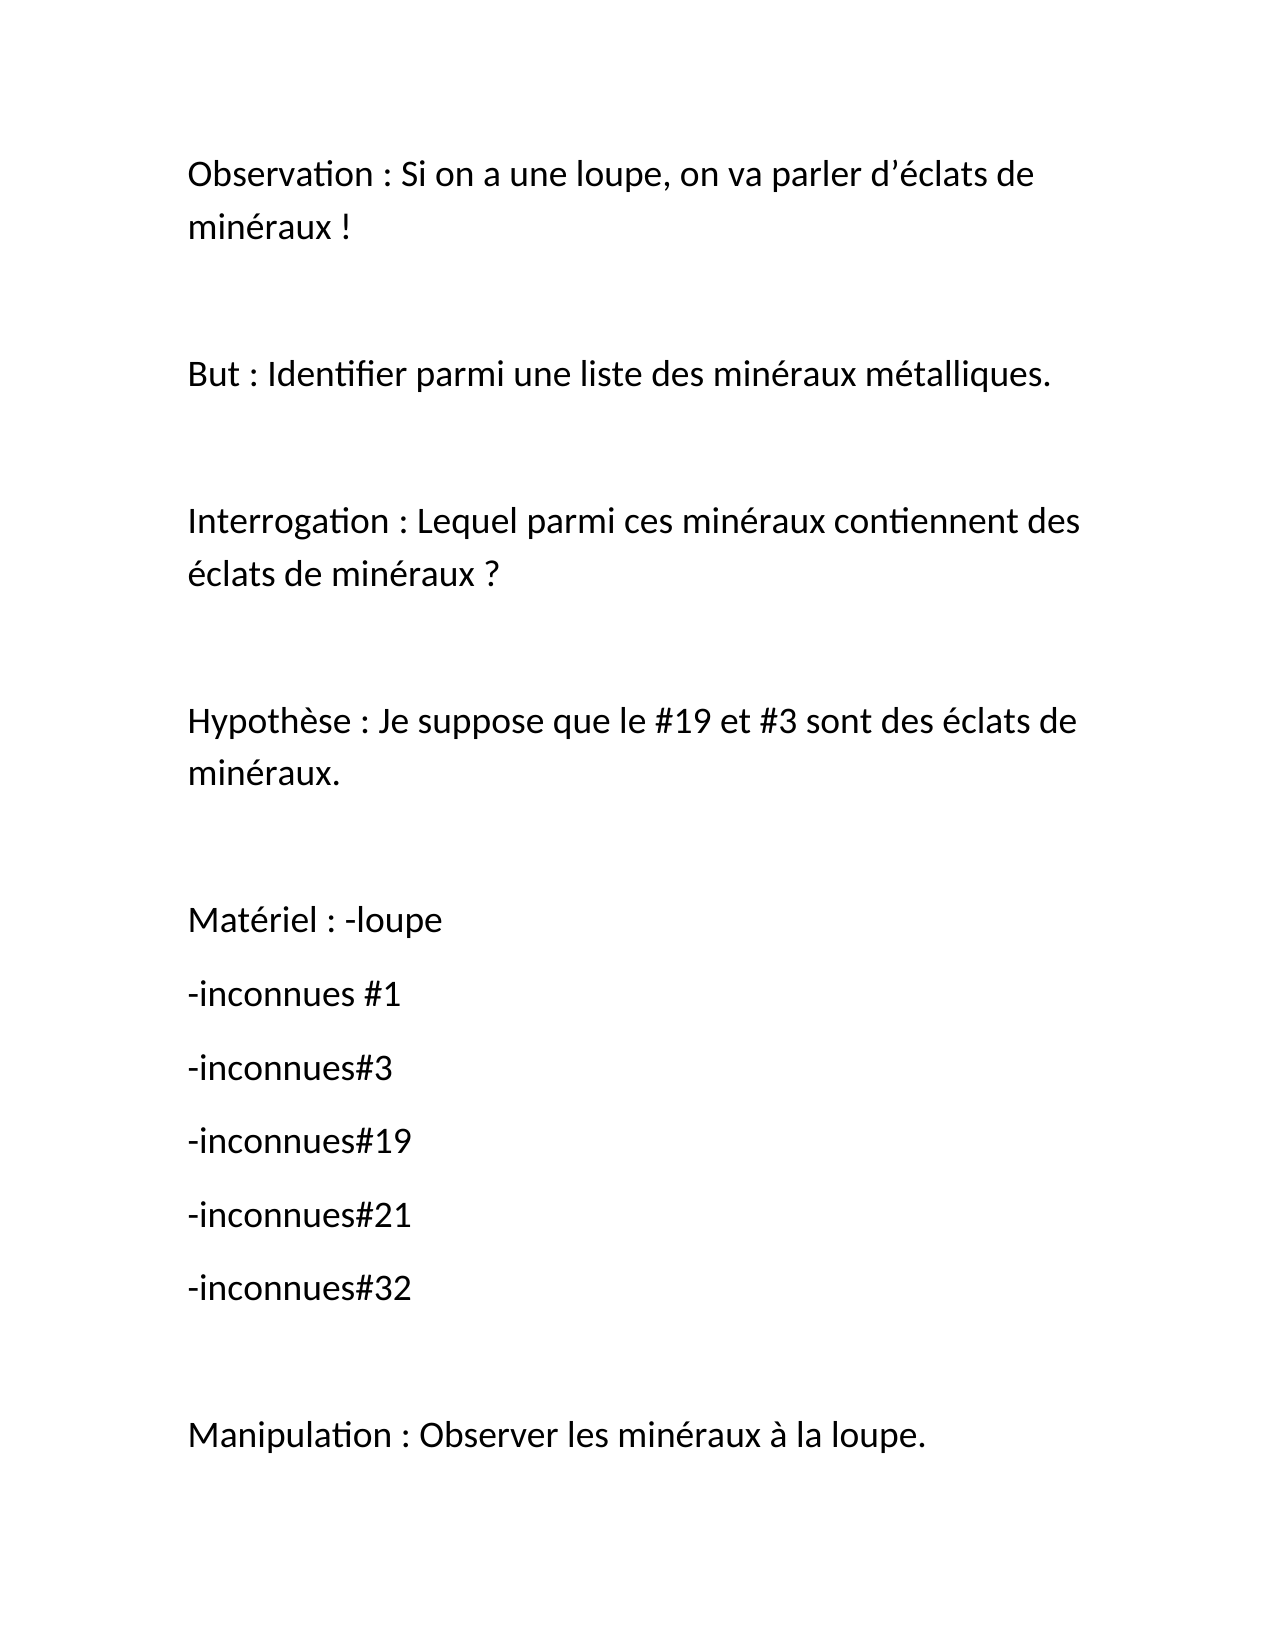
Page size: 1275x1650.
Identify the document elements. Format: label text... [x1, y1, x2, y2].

text But : Identifier parmi une liste des minéraux métalliques. [187, 350, 1087, 396]
text Hypothèse : Je suppose que le #19 et #3 sont des éclats de minéraux. [187, 697, 1087, 795]
text Interrogation : Lequel parmi ces minéraux contiennent des éclats de minéraux ? [187, 497, 1087, 595]
text -inconnues#19 [187, 1117, 1087, 1163]
text Observation : Si on a une loupe, on va parler d’éclats de minéraux ! [187, 150, 1087, 248]
text -inconnues#21 [187, 1191, 1087, 1236]
text Matériel : -loupe [187, 896, 1087, 942]
text Manipulation : Observer les minéraux à la loupe. [187, 1411, 1087, 1457]
text -inconnues #1 [187, 970, 1087, 1016]
text -inconnues#32 [187, 1264, 1087, 1310]
text -inconnues#3 [187, 1043, 1087, 1089]
